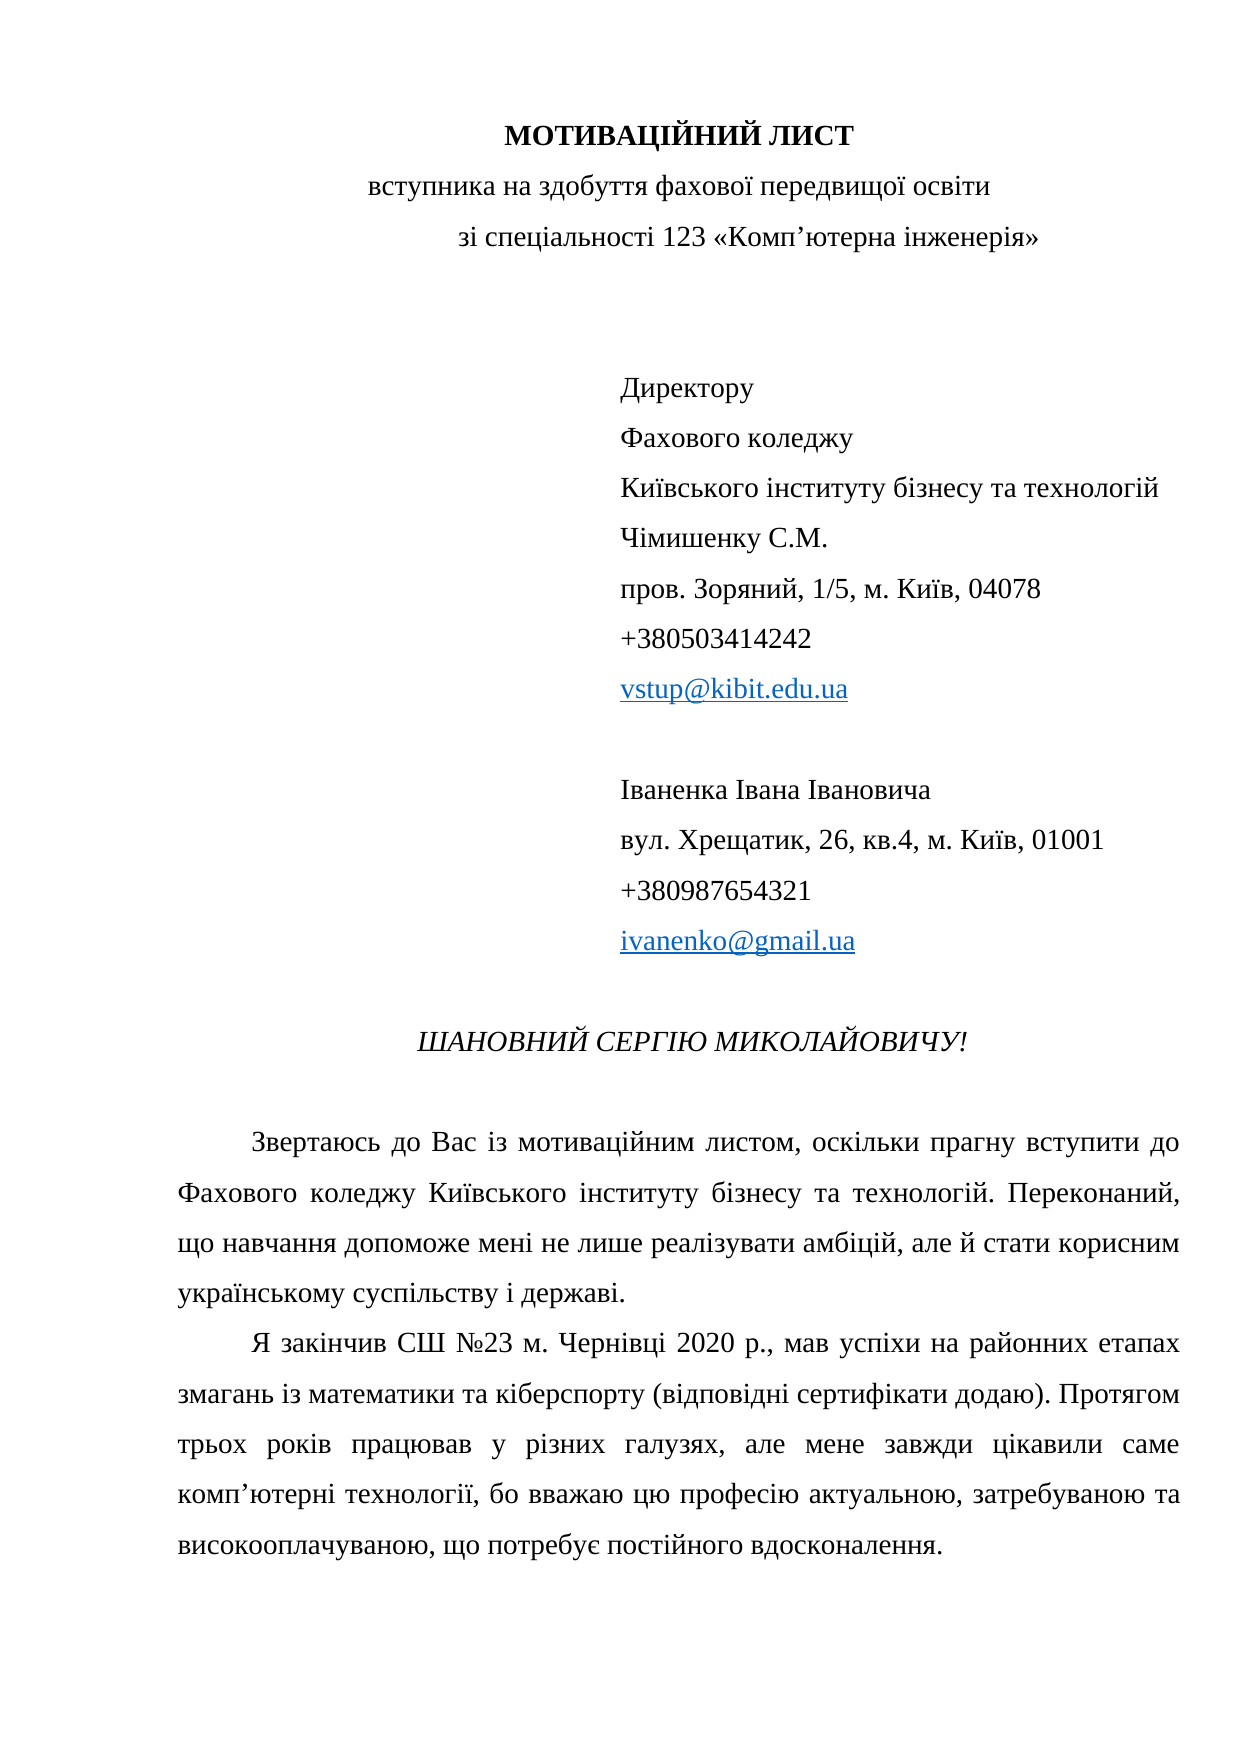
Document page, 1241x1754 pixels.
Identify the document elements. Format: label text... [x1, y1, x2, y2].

text Фахового коледжу [620, 420, 1181, 453]
text вул. Хрещатик, 26, кв.4, м. Київ, 01001 [620, 822, 1181, 856]
text зі спеціальності 123 «Комп’ютерна інженерія» [458, 219, 1181, 252]
text Іваненка Івана Івановича [620, 772, 1181, 806]
text Директору [620, 370, 1181, 403]
text пров. Зоряний, 1/5, м. Київ, 04078 [620, 571, 1181, 604]
text +380987654321 [620, 873, 1181, 906]
text Київського інституту бізнесу та технологій [620, 470, 1181, 504]
text вступника на здобуття фахової передвищої освіти [177, 168, 1181, 202]
text Звертаюсь до Вас із мотиваційним листом, оскільки прагну вступити до Фахового коледжу Київського інституту бізнесу та технологій. Переконаний, що навчання допоможе мені не лише реалізувати амбіцій, але й стати корисним українському суспільству і державі. [177, 1124, 1181, 1309]
text ШАНОВНИЙ СЕРГІЮ МИКОЛАЙОВИЧУ! [177, 1024, 1181, 1057]
text Я закінчив СШ №23 м. Чернівці 2020 р., мав успіхи на районних етапах змагань із математики та кіберспорту (відповідні сертифікати додаю). Протягом трьох років працював у різних галузях, але мене завжди цікавили саме комп’ютерні технології, бо вважаю цю професію актуальною, затребуваною та високооплачуваною, що потребує постійного вдосконалення. [177, 1326, 1181, 1560]
text ivanenko@gmail.ua [620, 923, 1181, 957]
text Чімишенку С.М. [620, 521, 1181, 554]
text vstup@kibit.edu.ua [620, 672, 1181, 705]
text МОТИВАЦІЙНИЙ ЛИСТ [177, 118, 1181, 152]
text +380503414242 [620, 621, 1181, 655]
